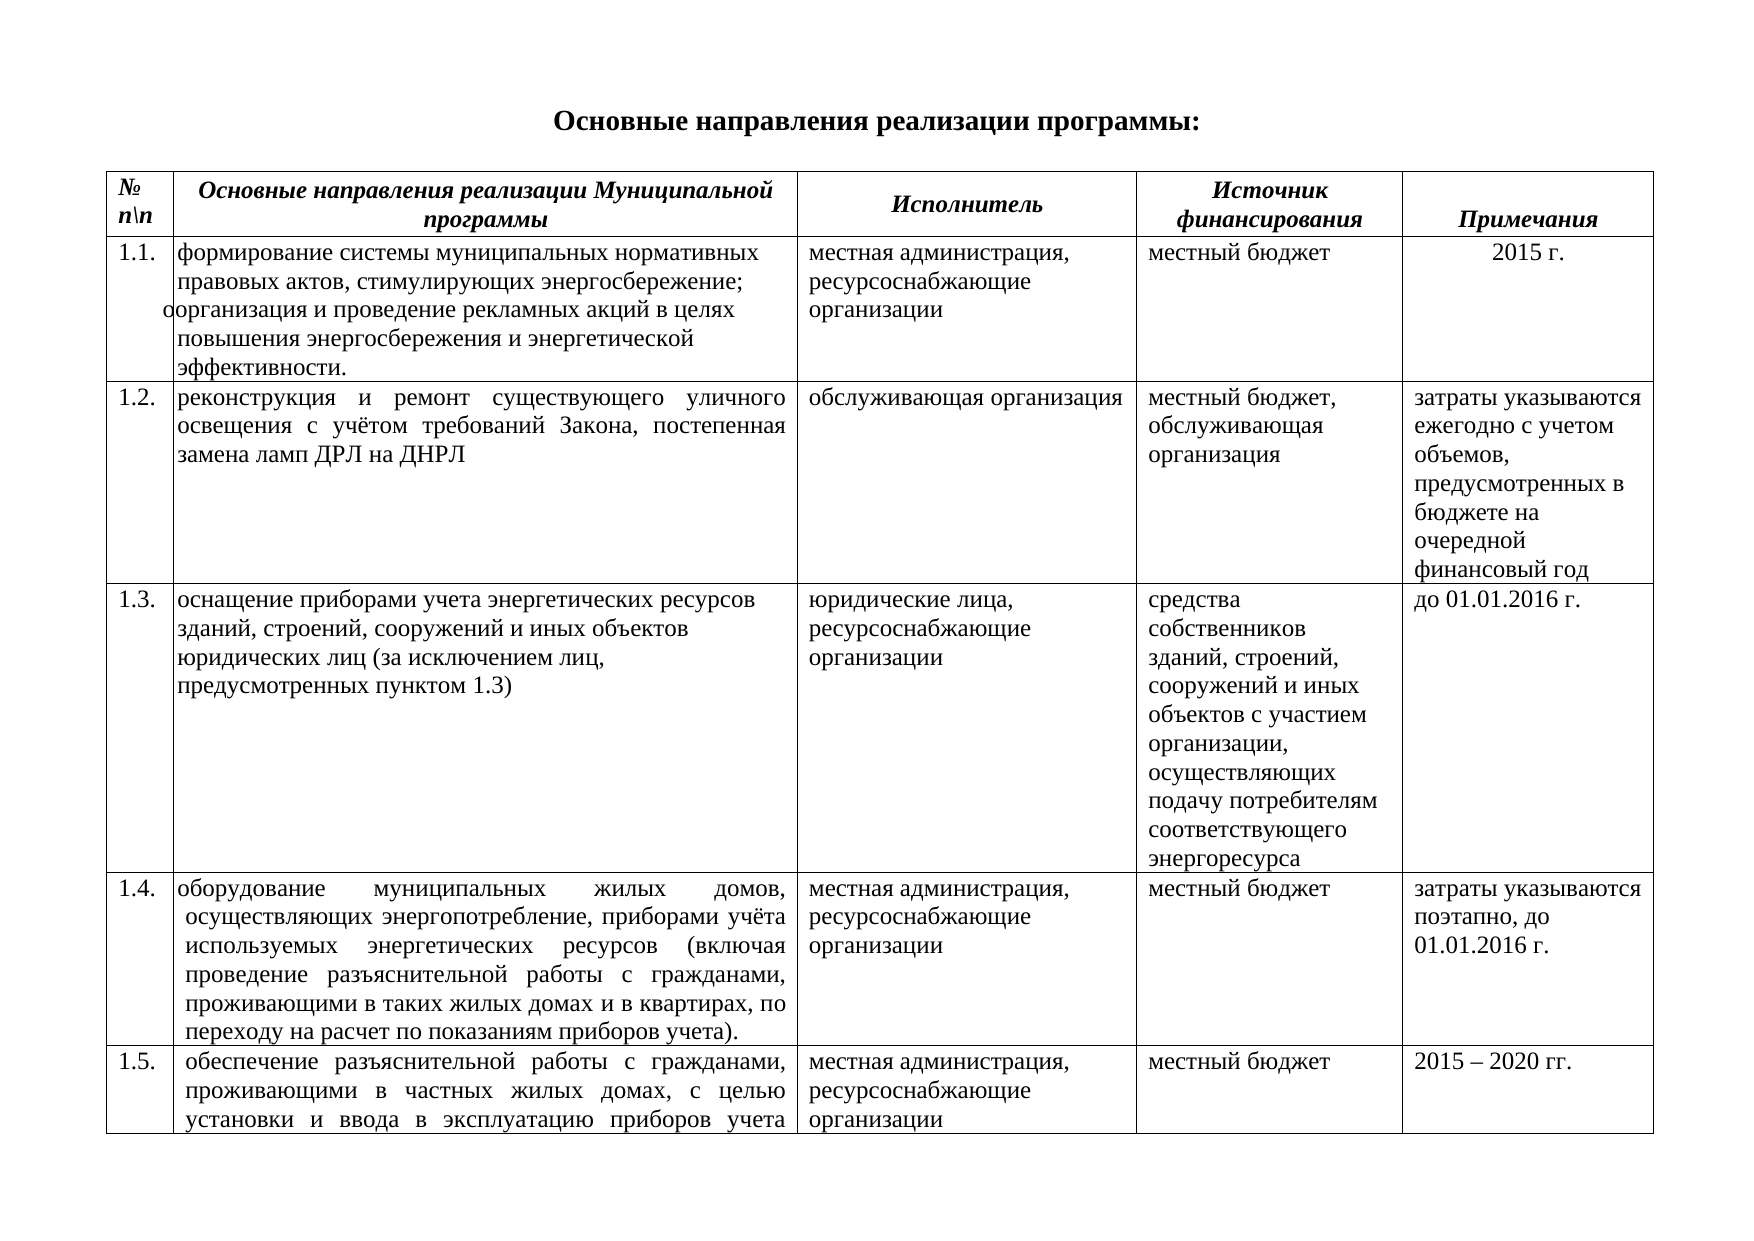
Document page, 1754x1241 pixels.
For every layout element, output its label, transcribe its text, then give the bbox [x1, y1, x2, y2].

table_cell 2015 – 2020 гг. [1403, 1046, 1653, 1132]
table_cell обслуживающая организация [798, 382, 1136, 583]
table_cell оснащение приборами учета энергетических ресурсов зданий, строений, сооружений и иных объектов юридических лиц (за исключением лиц, предусмотренных пунктом 1.3) [174, 584, 797, 872]
table_cell реконструкция и ремонт существующего уличного освещения с учётом требований Закона, постепенная замена ламп ДРЛ на ДНРЛ [174, 382, 797, 583]
table_header Основные направления реализации Муниципальной программы [174, 172, 797, 236]
table_cell местный бюджет, обслуживающая организация [1137, 382, 1402, 583]
table_cell местный бюджет [1137, 873, 1402, 1045]
table_cell затраты указываются ежегодно с учетом объемов, предусмотренных в бюджете на очередной финансовый год [1403, 382, 1653, 583]
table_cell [174, 1046, 797, 1132]
table_cell юридические лица, ресурсоснабжающие организации [798, 584, 1136, 872]
table_cell 1.1. [107, 237, 173, 381]
table_cell средства собственников зданий, строений, сооружений и иных объектов с участием организации, осуществляющих подачу потребителям соответствующего энергоресурса [1137, 584, 1402, 872]
table_cell 1.2. [107, 382, 173, 583]
table_cell оборудование муниципальных жилых домов, осуществляющих энергопотребление, приборами учёта используемых энергетических ресурсов (включая проведение разъяснительной работы с гражданами, проживающими в таких жилых домах и в квартирах, по переходу на расчет по показаниям приборов учета). [174, 873, 797, 1045]
text Основные направления реализации программы: [118, 103, 1636, 137]
table_cell местный бюджет [1137, 1046, 1402, 1132]
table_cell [798, 1046, 1136, 1132]
table_header № п\п [107, 172, 173, 236]
table_cell затраты указываются поэтапно, до 01.01.2016 г. [1403, 873, 1653, 1045]
table_cell 1.3. [107, 584, 173, 872]
table_cell местная администрация, ресурсоснабжающие организации [798, 237, 1136, 381]
table_cell 1.5. [107, 1046, 173, 1132]
table_header Примечания [1403, 172, 1653, 236]
table_header Источник финансирования [1137, 172, 1402, 236]
table_cell местная администрация, ресурсоснабжающие организации [798, 873, 1136, 1045]
table_cell до 01.01.2016 г. [1403, 584, 1653, 872]
table_header Исполнитель [798, 172, 1136, 236]
table_cell 2015 г. [1403, 237, 1653, 381]
table_cell формирование системы муниципальных нормативных правовых актов, стимулирующих энергосбережение; оорганизация и проведение рекламных акций в целях повышения энергосбережения и энергетической эффективности. [174, 237, 797, 381]
table_cell местный бюджет [1137, 237, 1402, 381]
table_cell 1.4. [107, 873, 173, 1045]
